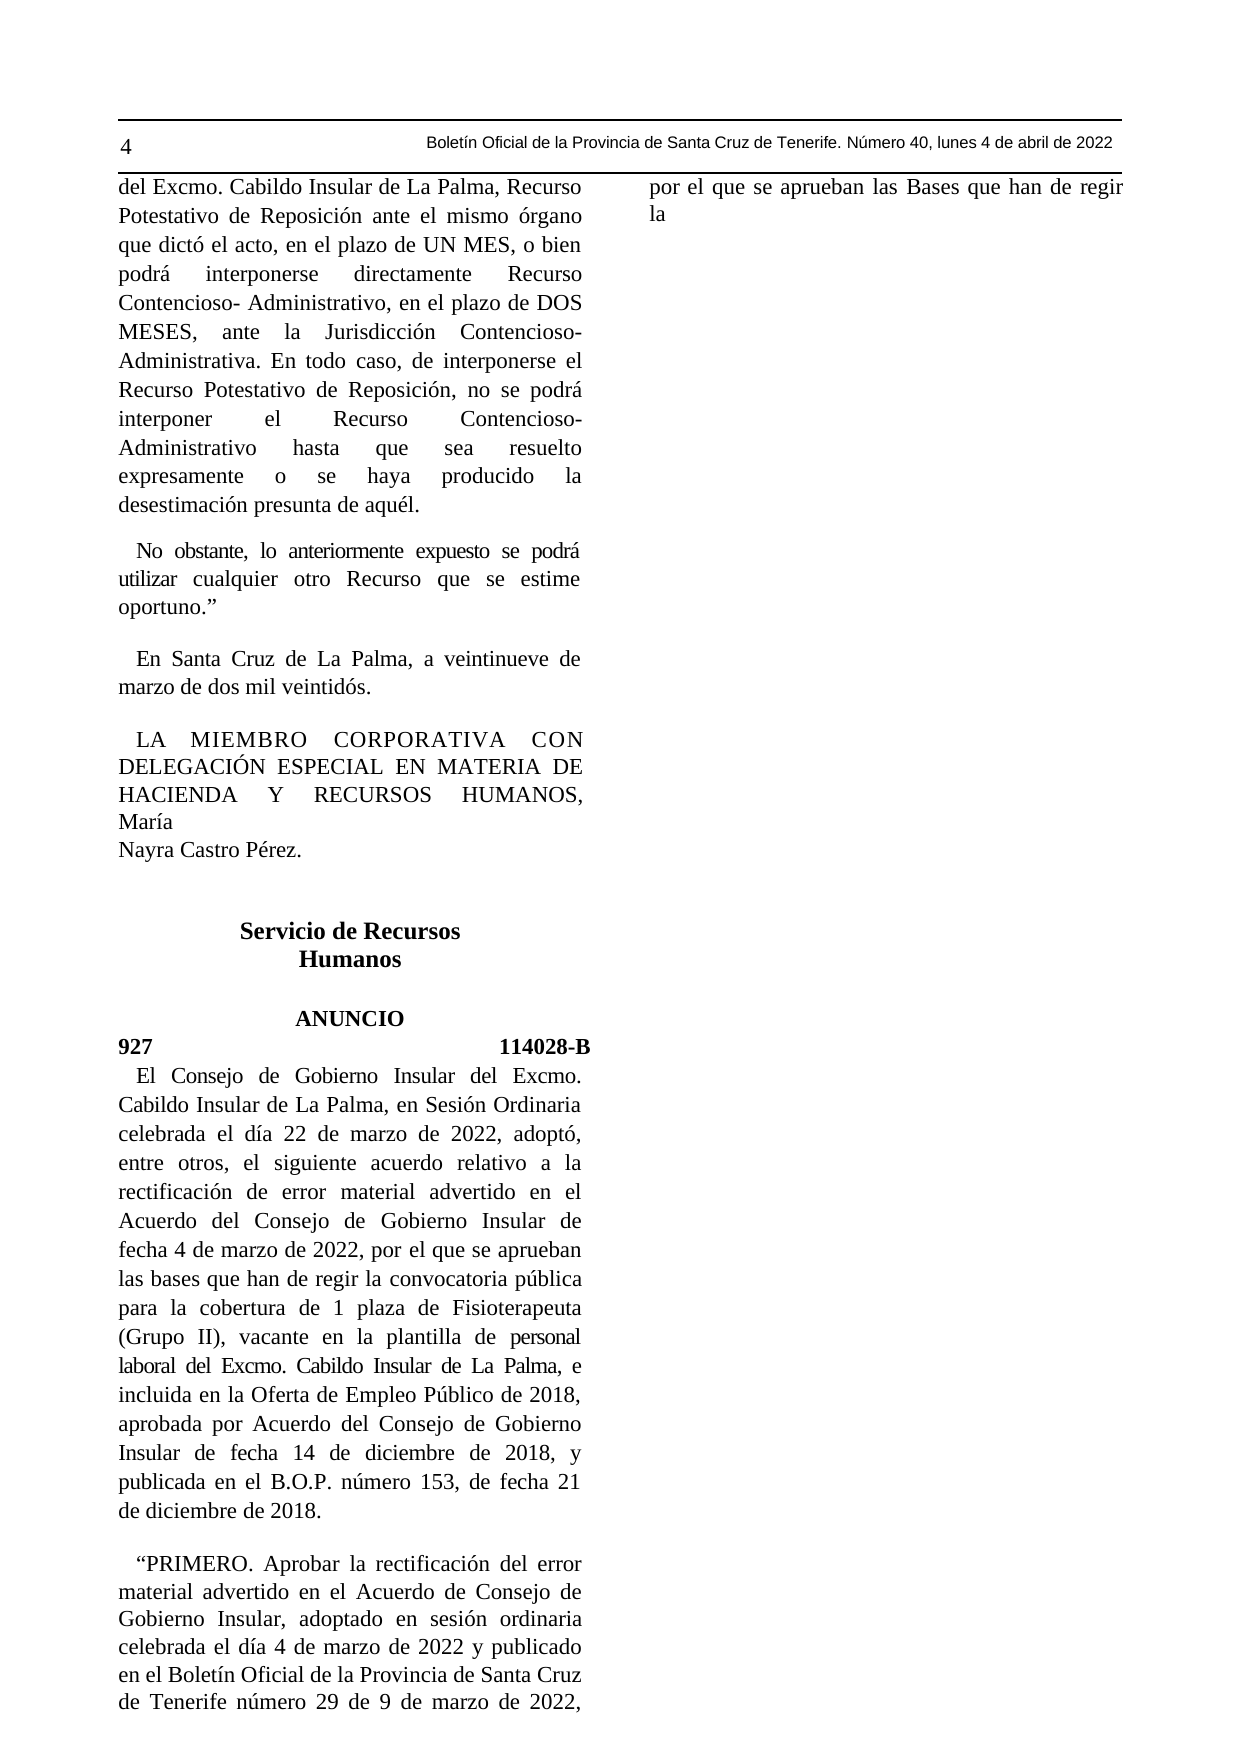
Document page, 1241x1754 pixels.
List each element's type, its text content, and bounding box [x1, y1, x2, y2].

text El Consejo de Gobierno Insular del Excmo. Cabildo Insular de La Palma, en Sesión Ordinaria celebrada el día 22 de marzo de 2022, adoptó, entre otros, el siguiente acuerdo relativo a la rectificación de error material advertido en el Acuerdo del Consejo de Gobierno Insular de fecha 4 de marzo de 2022, por el que se aprueban las bases que han de regir la convocatoria pública para la cobertura de 1 plaza de Fisioterapeuta (Grupo II), vacante en la plantilla de personal laboral del Excmo. Cabildo Insular de La Palma, e incluida en la Oferta de Empleo Público de 2018, aprobada por Acuerdo del Consejo de Gobierno Insular de fecha 14 de diciembre de 2018, y publicada en el B.O.P. número 153, de fecha 21 de diciembre de 2018. [118, 1062, 582, 1523]
text ANUNCIO [189, 1005, 511, 1032]
text “PRIMERO. Aprobar la rectificación del error material advertido en el Acuerdo de Consejo de Gobierno Insular, adoptado en sesión ordinaria celebrada el día 4 de marzo de 2022 y publicado en el Boletín Oficial de la Provincia de Santa Cruz de Tenerife número 29 de 9 de marzo de 2022, por el que se aprueban las Bases que han de regir la [118, 1550, 582, 1715]
text No obstante, lo anteriormente expuesto se podrá utilizar cualquier otro Recurso que se estime oportuno.” [118, 537, 581, 619]
text En Santa Cruz de La Palma, a veintinueve de marzo de dos mil veintidós. [118, 645, 581, 699]
text Nayra Castro Pérez. [118, 836, 595, 862]
text del Excmo. Cabildo Insular de La Palma, Recurso Potestativo de Reposición ante el mismo órgano que dictó el acto, en el plazo de UN MES, o bien podrá interponerse directamente Recurso Contencioso- Administrativo, en el plazo de DOS MESES, ante la Jurisdicción Contencioso-Administrativa. En todo caso, de interponerse el Recurso Potestativo de Reposición, no se podrá interponer el Recurso Contencioso-Administrativo hasta que sea resuelto expresamente o se haya producido la desestimación presunta de aquél. [118, 173, 582, 518]
text 927 114028-B [118, 1033, 595, 1059]
subtitle Servicio de Recursos Humanos [189, 916, 511, 973]
text “PRIMERO. Aprobar la rectificación del error material advertido en el Acuerdo de Consejo de Gobierno Insular, adoptado en sesión ordinaria celebrada el día 4 de marzo de 2022 y publicado en el Boletín Oficial de la Provincia de Santa Cruz de Tenerife número 29 de 9 de marzo de 2022, por el que se aprueban las Bases que han de regir la [649, 173, 1123, 227]
text LA MIEMBRO CORPORATIVA CON DELEGACIÓN ESPECIAL EN MATERIA DE HACIENDA Y RECURSOS HUMANOS, María [118, 726, 583, 835]
